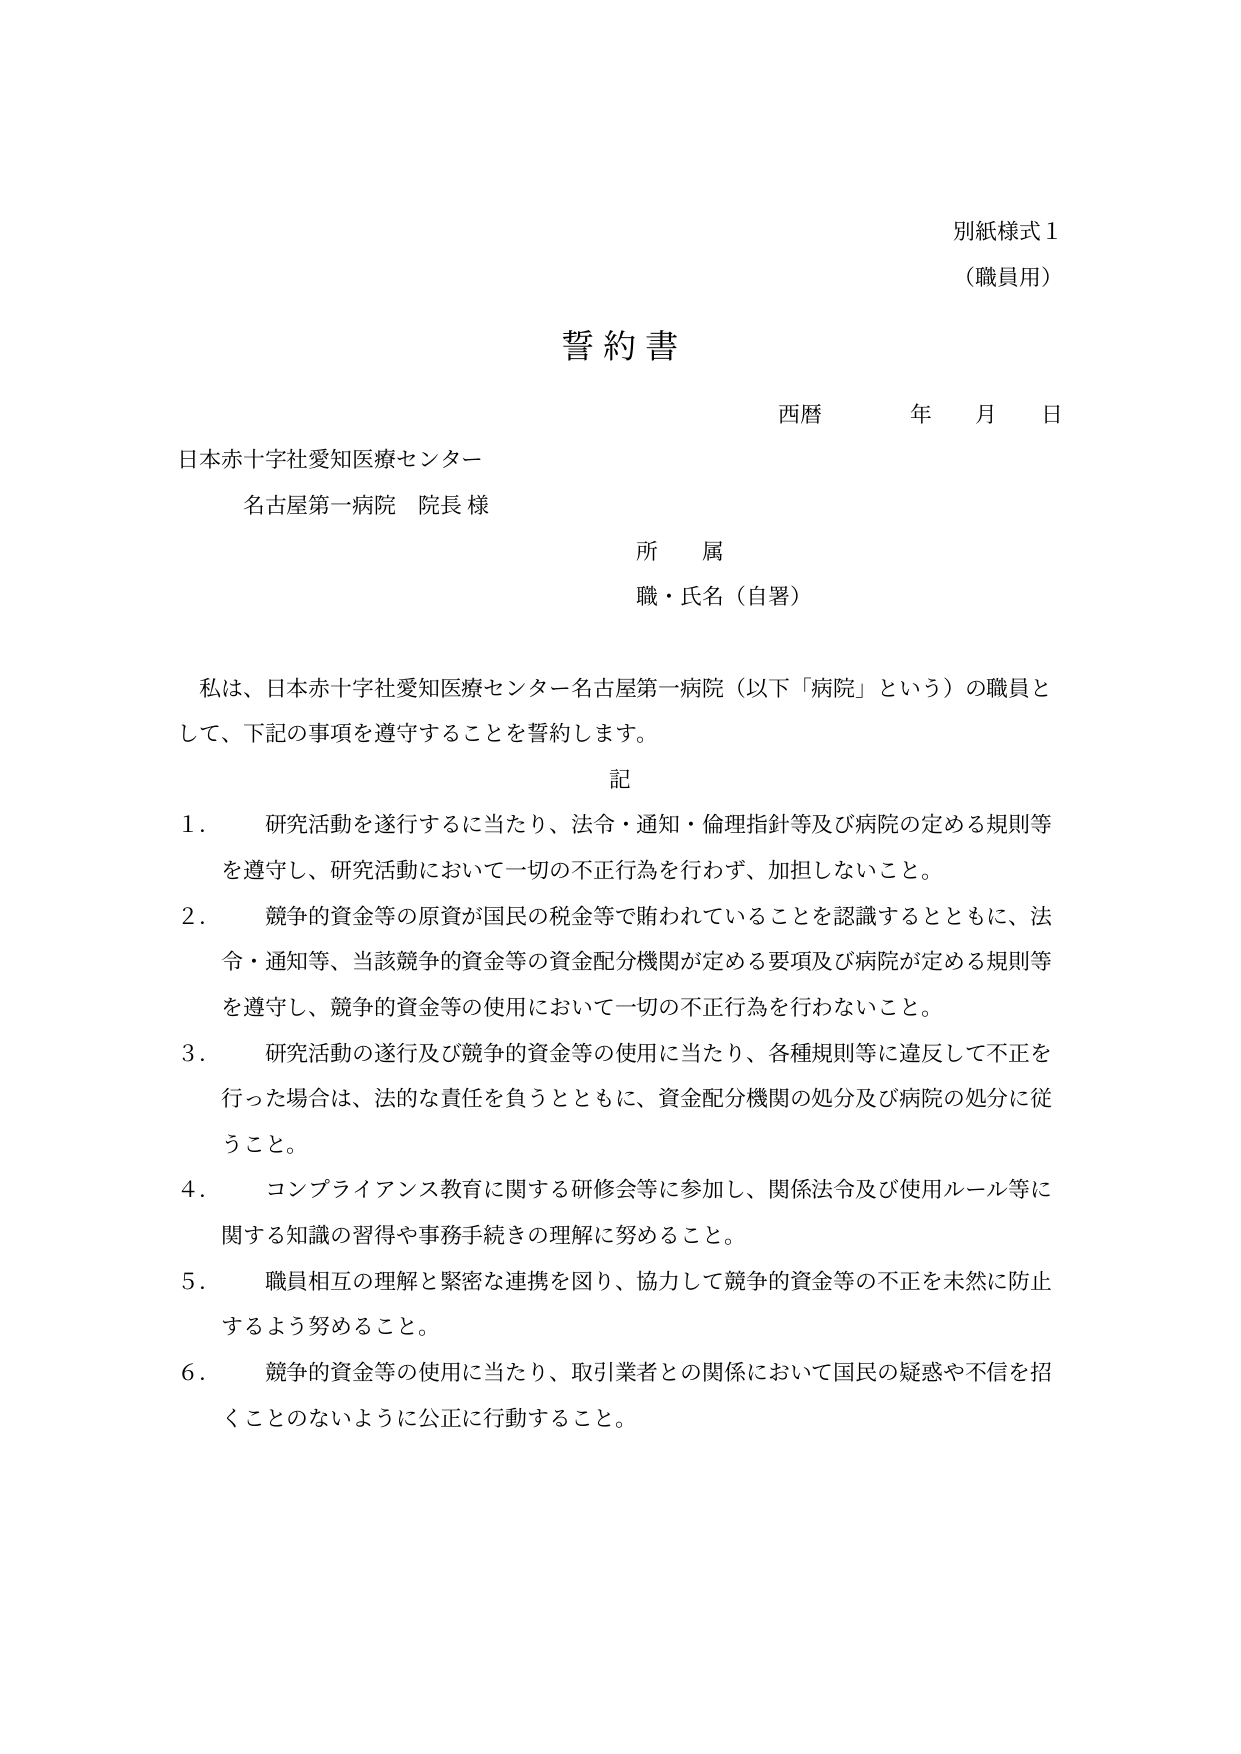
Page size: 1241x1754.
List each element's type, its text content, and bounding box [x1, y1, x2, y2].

list 研究活動を遂行するに当たり、法令・通知・倫理指針等及び病院の定める規則等を遵守し、研究活動において一切の不正行為を行わず、加担しないこと。 [177, 801, 1063, 892]
list コンプライアンス教育に関する研修会等に参加し、関係法令及び使用ルール等に関する知識の習得や事務手続きの理解に努めること。 [177, 1166, 1063, 1257]
text 西暦 年 月 日 [177, 390, 1063, 436]
text 名古屋第一病院 院長 様 [243, 481, 1063, 527]
text 誓 約 書 [177, 299, 1063, 390]
text 記 [177, 755, 1063, 801]
text 別紙様式１ [177, 207, 1063, 253]
text 職・氏名（自署） [637, 572, 1063, 618]
list 研究活動の遂行及び競争的資金等の使用に当たり、各種規則等に違反して不正を行った場合は、法的な責任を負うとともに、資金配分機関の処分及び病院の処分に従うこと。 [177, 1029, 1063, 1166]
text 日本赤十字社愛知医療センター [177, 436, 1063, 481]
text （職員用） [177, 253, 1063, 299]
list 競争的資金等の使用に当たり、取引業者との関係において国民の疑惑や不信を招くことのないように公正に行動すること。 [177, 1348, 1063, 1439]
text 私は、日本赤十字社愛知医療センター名古屋第一病院（以下「病院」という）の職員として、下記の事項を遵守することを誓約します。 [177, 664, 1063, 755]
text 所 属 [637, 527, 1063, 572]
list 職員相互の理解と緊密な連携を図り、協力して競争的資金等の不正を未然に防止するよう努めること。 [177, 1257, 1063, 1348]
list 競争的資金等の原資が国民の税金等で賄われていることを認識するとともに、法令・通知等、当該競争的資金等の資金配分機関が定める要項及び病院が定める規則等を遵守し、競争的資金等の使用において一切の不正行為を行わないこと。 [177, 892, 1063, 1029]
